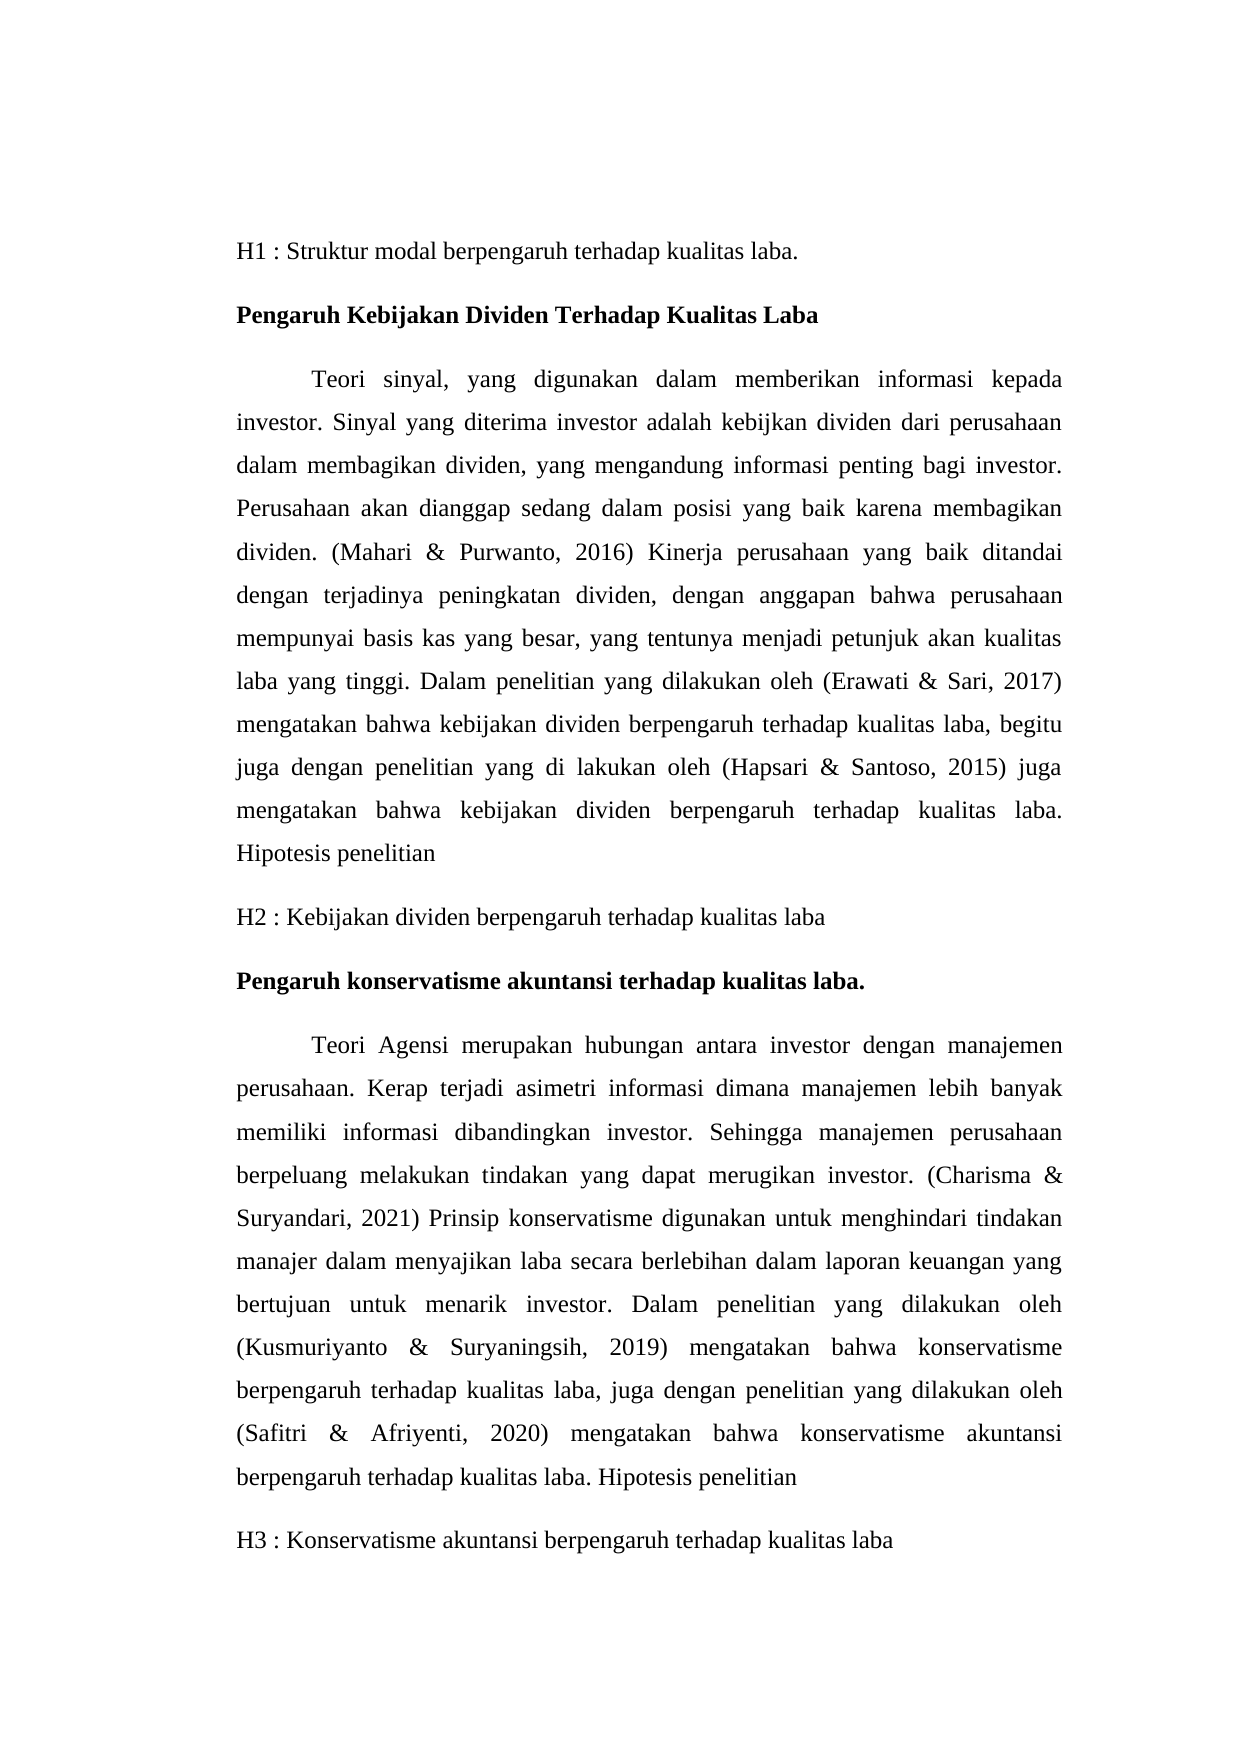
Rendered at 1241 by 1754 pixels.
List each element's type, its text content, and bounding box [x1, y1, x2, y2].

text Pengaruh konservatisme akuntansi terhadap kualitas laba. [236, 966, 1063, 995]
text Teori sinyal, yang digunakan dalam memberikan informasi kepada investor. Sinyal yang diterima investor adalah kebijkan dividen dari perusahaan dalam membagikan dividen, yang mengandung informasi penting bagi investor. Perusahaan akan dianggap sedang dalam posisi yang baik karena membagikan dividen. (Mahari & Purwanto, 2016) Kinerja perusahaan yang baik ditandai dengan terjadinya peningkatan dividen, dengan anggapan bahwa perusahaan mempunyai basis kas yang besar, yang tentunya menjadi petunjuk akan kualitas laba yang tinggi. Dalam penelitian yang dilakukan oleh (Erawati & Sari, 2017) mengatakan bahwa kebijakan dividen berpengaruh terhadap kualitas laba, begitu juga dengan penelitian yang di lakukan oleh (Hapsari & Santoso, 2015) juga mengatakan bahwa kebijakan dividen berpengaruh terhadap kualitas laba. Hipotesis penelitian [236, 364, 1063, 867]
text H3 : Konservatisme akuntansi berpengaruh terhadap kualitas laba [236, 1526, 1063, 1554]
text Teori Agensi merupakan hubungan antara investor dengan manajemen perusahaan. Kerap terjadi asimetri informasi dimana manajemen lebih banyak memiliki informasi dibandingkan investor. Sehingga manajemen perusahaan berpeluang melakukan tindakan yang dapat merugikan investor. (Charisma & Suryandari, 2021) Prinsip konservatisme digunakan untuk menghindari tindakan manajer dalam menyajikan laba secara berlebihan dalam laporan keuangan yang bertujuan untuk menarik investor. Dalam penelitian yang dilakukan oleh (Kusmuriyanto & Suryaningsih, 2019) mengatakan bahwa konservatisme berpengaruh terhadap kualitas laba, juga dengan penelitian yang dilakukan oleh (Safitri & Afriyenti, 2020) mengatakan bahwa konservatisme akuntansi berpengaruh terhadap kualitas laba. Hipotesis penelitian [236, 1030, 1063, 1490]
text Pengaruh Kebijakan Dividen Terhadap Kualitas Laba [236, 300, 1063, 329]
text H1 : Struktur modal berpengaruh terhadap kualitas laba. [236, 236, 1063, 265]
text H2 : Kebijakan dividen berpengaruh terhadap kualitas laba [236, 902, 1063, 931]
